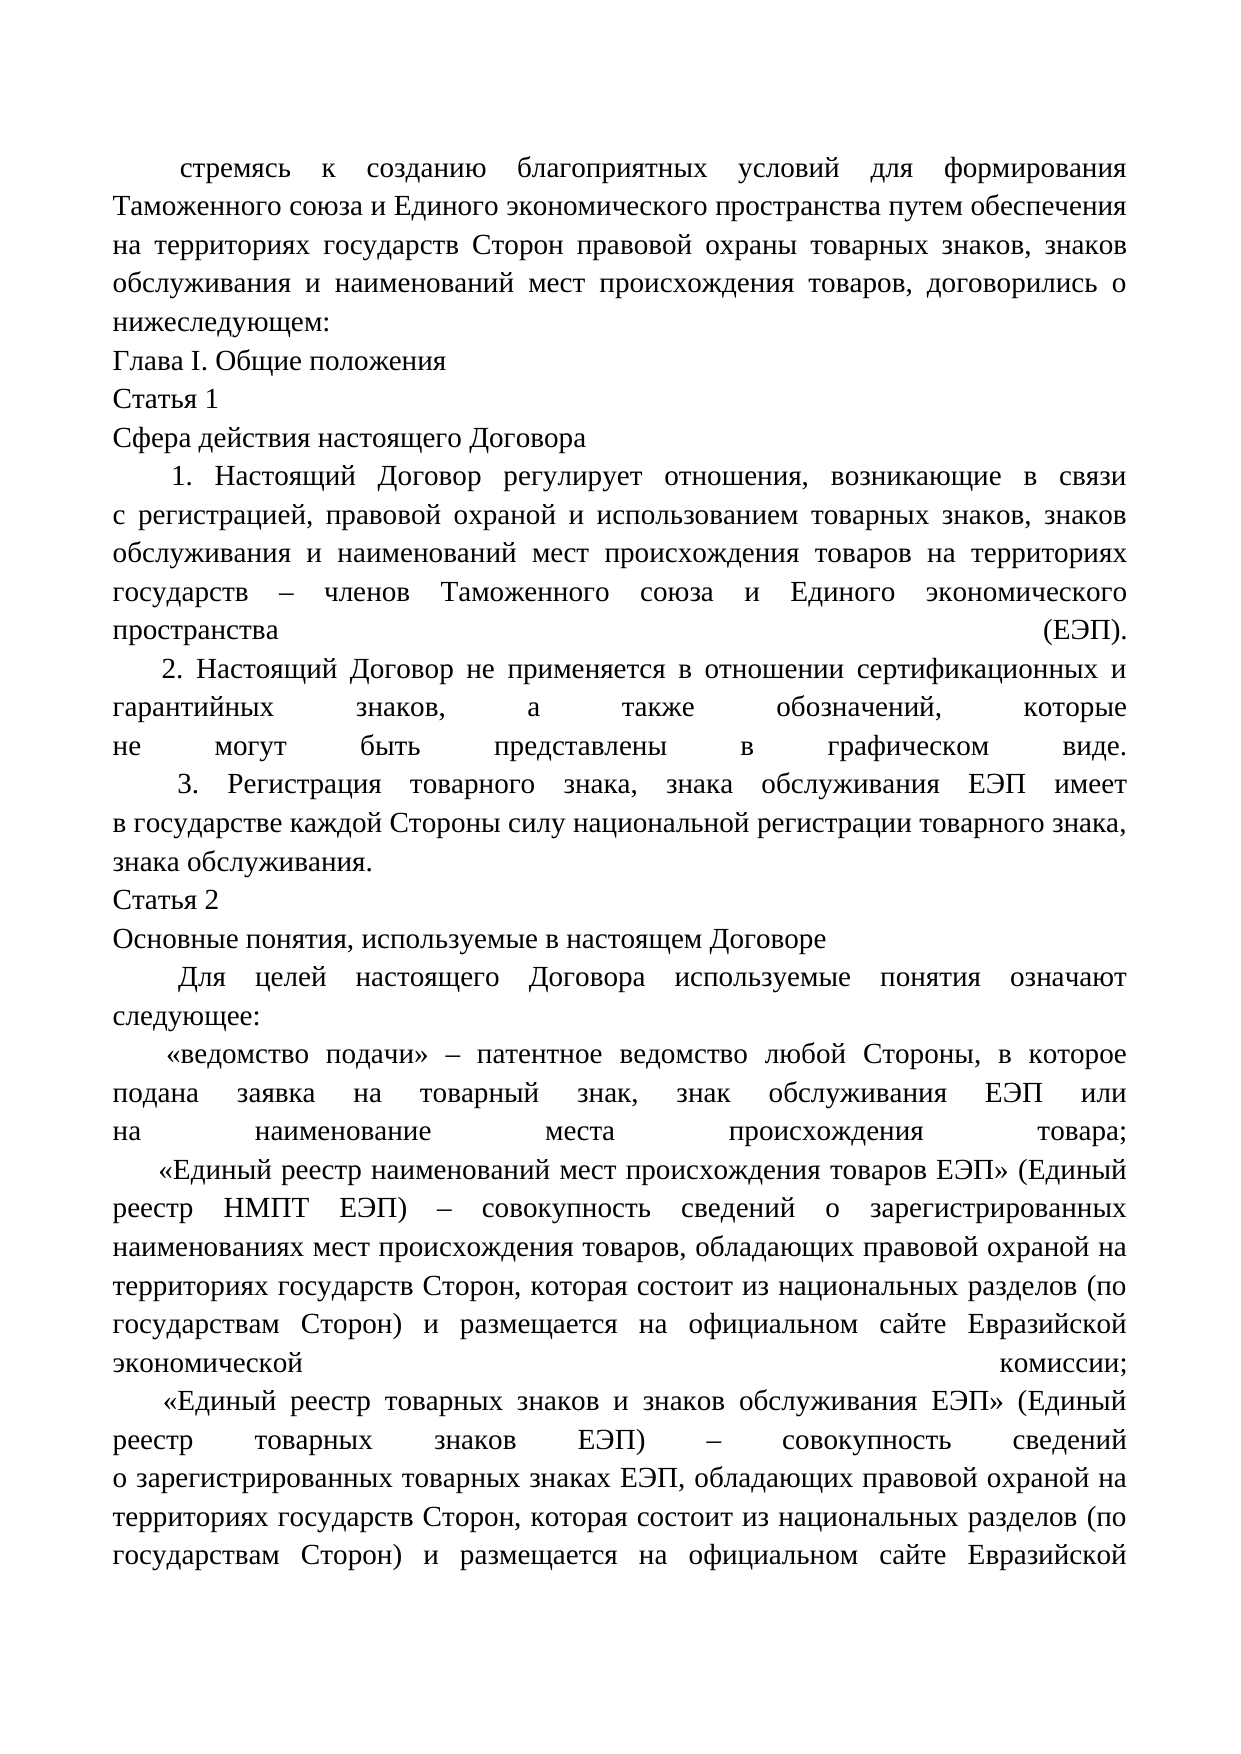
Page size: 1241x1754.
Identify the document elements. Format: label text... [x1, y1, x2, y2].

text Сфера действия настоящего Договора [112, 420, 1128, 453]
text Глава I. Общие положения [112, 343, 1128, 376]
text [112, 959, 1128, 1571]
text Статья 2 [112, 882, 1128, 916]
text 1. Настоящий Договор регулирует отношения, возникающие в связи с регистрацией, правовой охраной и использованием товарных знаков, знаков обслуживания и наименований мест происхождения товаров на территориях государств – членов Таможенного союза и Единого экономического пространства (ЕЭП). 2. Настоящий Договор не применяется в отношении сертификационных и гарантийных знаков, а также обозначений, которые не могут быть представлены в графическом виде. 3. Регистрация товарного знака, знака обслуживания ЕЭП имеет в государстве каждой Стороны силу национальной регистрации товарного знака, знака обслуживания. [112, 458, 1128, 877]
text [112, 150, 1128, 338]
text Статья 1 [112, 381, 1128, 415]
text Основные понятия, используемые в настоящем Договоре [112, 921, 1128, 954]
